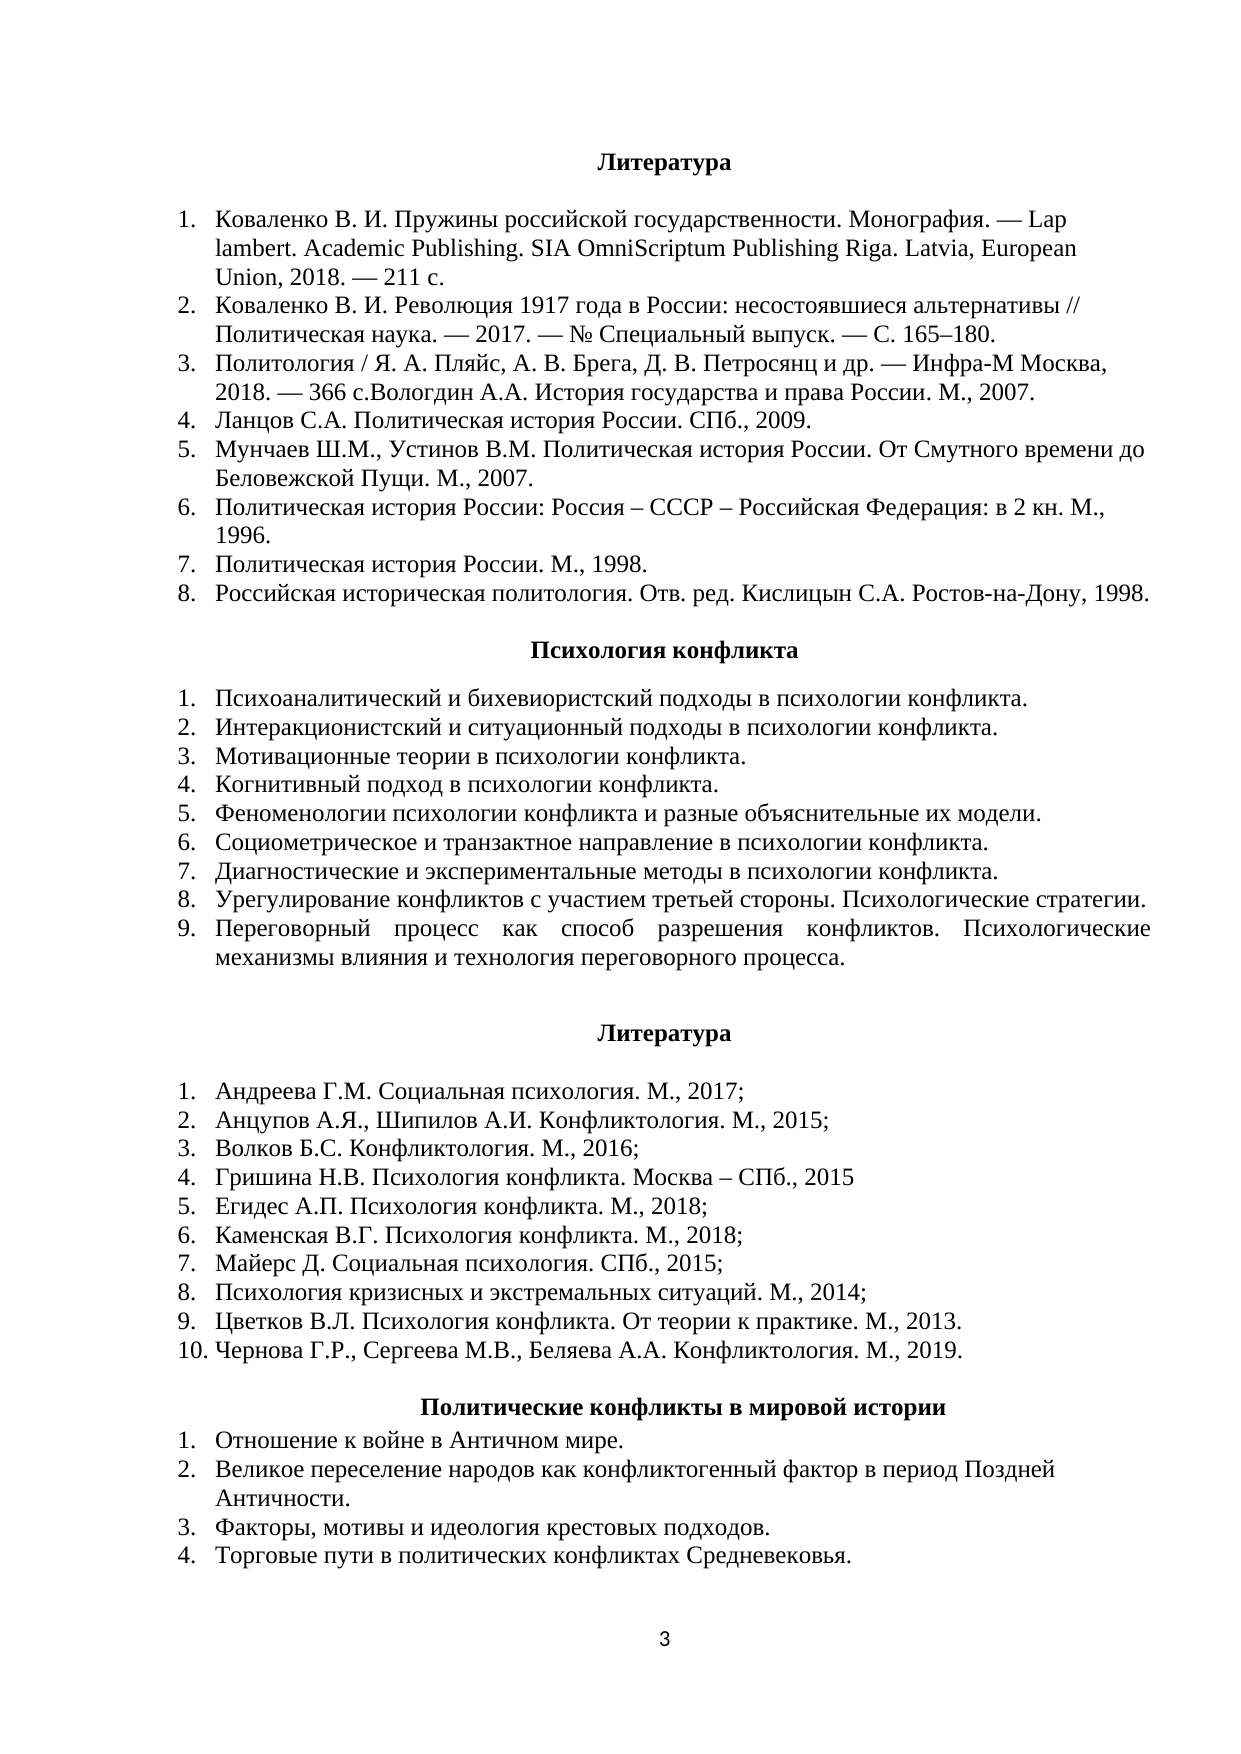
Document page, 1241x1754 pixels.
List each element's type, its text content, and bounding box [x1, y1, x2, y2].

list Каменская В.Г. Психология конфликта. М., 2018; [177, 1220, 1152, 1248]
text Литература [177, 147, 1152, 176]
list Политические конфликты в мировой истории [215, 1392, 1152, 1421]
list Коваленко В. И. Революция 1917 года в России: несостоявшиеся альтернативы // Политическая наука. — 2017. — № Специальный выпуск. — С. 165–180. [177, 291, 1152, 348]
text Психология конфликта [177, 636, 1152, 664]
list Политическая история России: Россия – СССР – Российская Федерация: в 2 кн. М., 1996. [177, 492, 1152, 549]
list Андреева Г.М. Социальная психология. М., 2017; [177, 1076, 1152, 1105]
list Коваленко В. И. Пружины российской государственности. Монография. — Lap lambert. Academic Publishing. SIA OmniScriptum Publishing Riga. Latvia, European Union, 2018. — 211 с. [177, 204, 1152, 291]
list Гришина Н.В. Психология конфликта. Москва ‒ СПб., 2015 [177, 1162, 1152, 1191]
list Ланцов С.А. Политическая история России. СПб., 2009. [177, 406, 1152, 434]
list Переговорный процесс как способ разрешения конфликтов. Психологические механизмы влияния и технология переговорного процесса. [177, 913, 1152, 971]
list Отношение к войне в Античном мире. [177, 1425, 1152, 1454]
list Интеракционистский и ситуационный подходы в психологии конфликта. [177, 712, 1152, 741]
list Феноменологии психологии конфликта и разные объяснительные их модели. [177, 798, 1152, 827]
list Когнитивный подход в психологии конфликта. [177, 769, 1152, 798]
list Урегулирование конфликтов с участием третьей стороны. Психологические стратегии. [177, 884, 1152, 913]
list Великое переселение народов как конфликтогенный фактор в период Поздней Античности. [177, 1454, 1152, 1512]
text Литература [177, 1018, 1152, 1047]
list Факторы, мотивы и идеология крестовых подходов. [177, 1512, 1152, 1540]
list Егидес А.П. Психология конфликта. М., 2018; [177, 1191, 1152, 1220]
list Майерс Д. Социальная психология. СПб., 2015; [177, 1248, 1152, 1277]
list Чернова Г.Р., Сергеева М.В., Беляева А.А. Конфликтология. М., 2019. [177, 1335, 1152, 1363]
list Волков Б.С. Конфликтология. М., 2016; [177, 1133, 1152, 1162]
list Российская историческая политология. Отв. ред. Кислицын С.А. Ростов-на-Дону, 1998. [177, 578, 1152, 607]
list Анцупов А.Я., Шипилов А.И. Конфликтология. М., 2015; [177, 1105, 1152, 1133]
list Психоаналитический и бихевиористский подходы в психологии конфликта. [177, 683, 1152, 712]
list Политология / Я. А. Пляйс, А. В. Брега, Д. В. Петросянц и др. — Инфра-М Москва, 2018. — 366 с.Вологдин А.А. История государства и права России. М., 2007. [177, 348, 1152, 406]
list Психология кризисных и экстремальных ситуаций. М., 2014; [177, 1277, 1152, 1306]
list Диагностические и экспериментальные методы в психологии конфликта. [177, 856, 1152, 884]
list Мотивационные теории в психологии конфликта. [177, 741, 1152, 769]
list Мунчаев Ш.М., Устинов В.М. Политическая история России. От Смутного времени до Беловежской Пущи. М., 2007. [177, 434, 1152, 492]
list Политическая история России. М., 1998. [177, 549, 1152, 578]
list Торговые пути в политических конфликтах Средневековья. [177, 1540, 1152, 1569]
list Цветков В.Л. Психология конфликта. От теории к практике. М., 2013. [177, 1306, 1152, 1335]
list Социометрическое и транзактное направление в психологии конфликта. [177, 827, 1152, 856]
